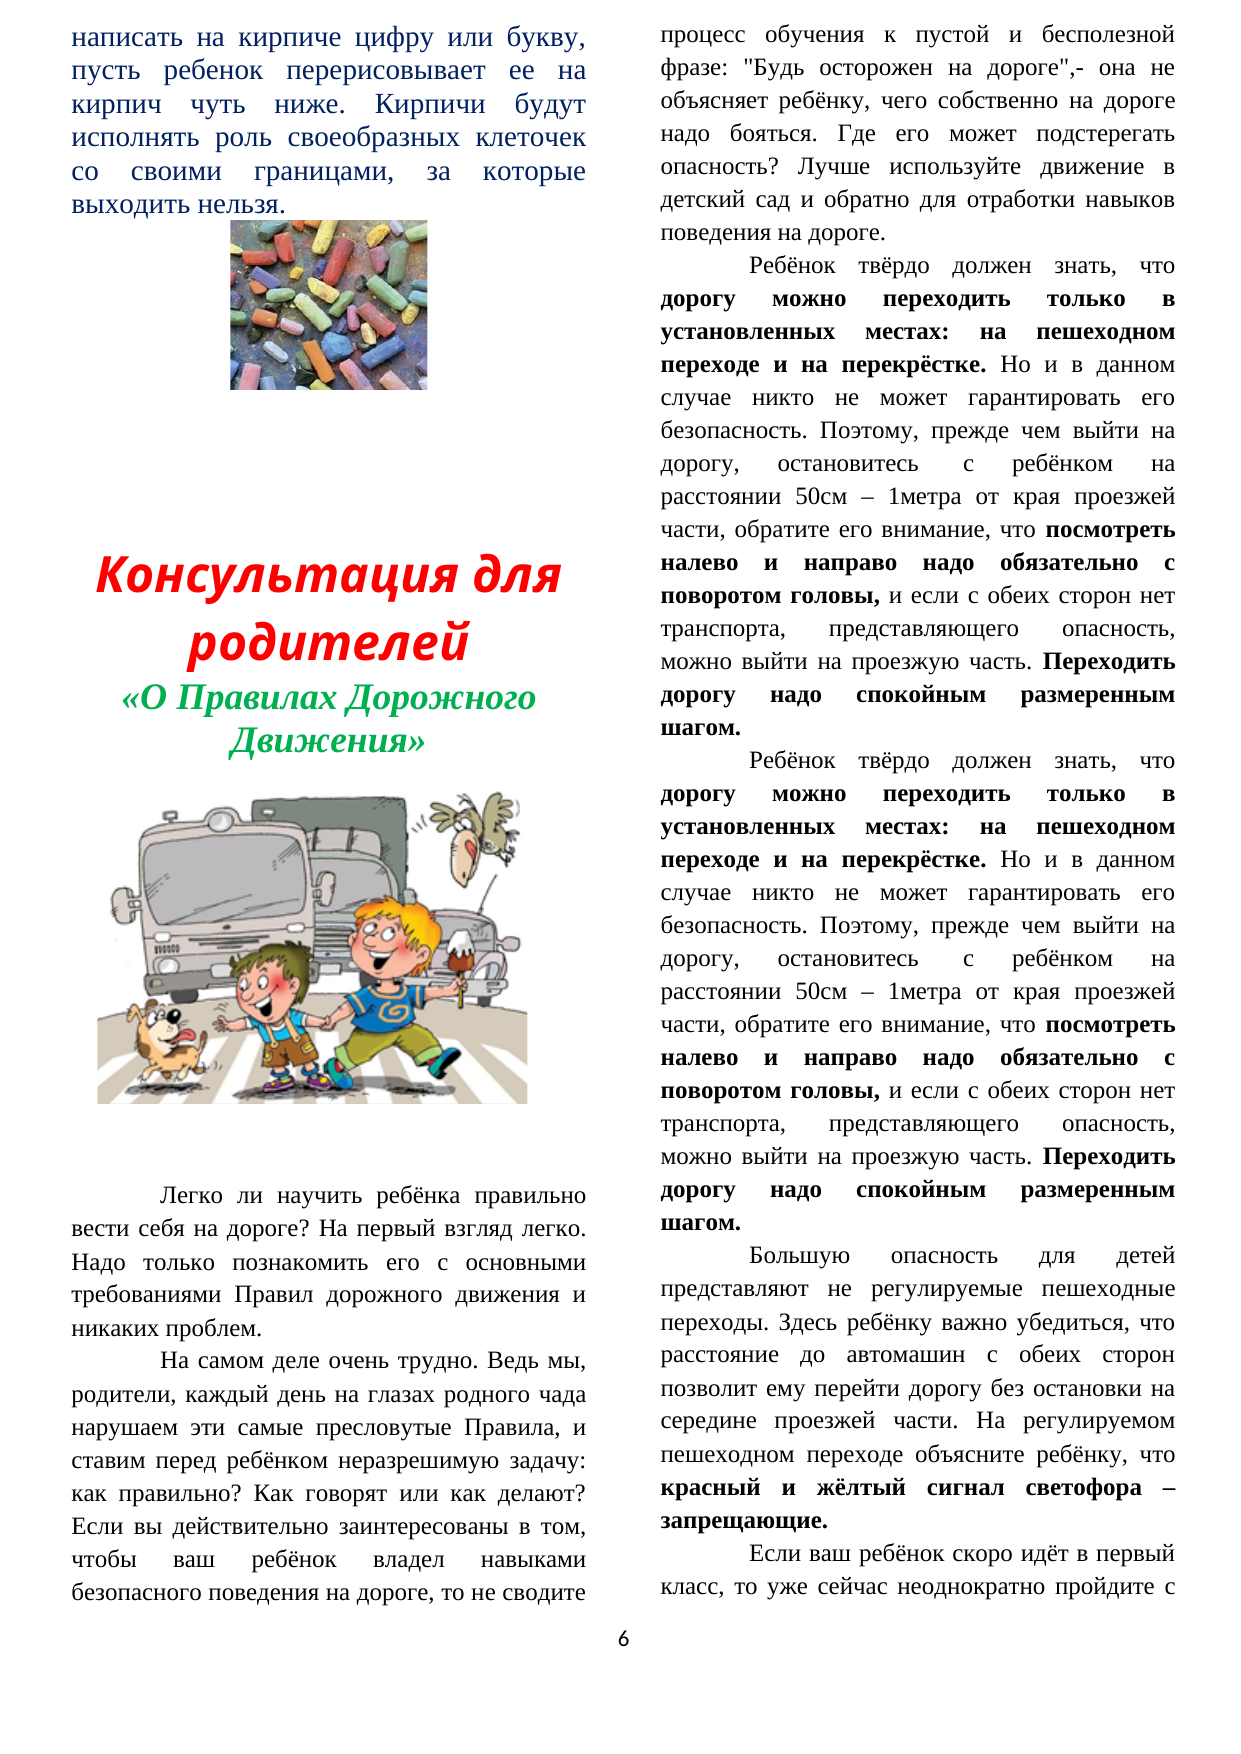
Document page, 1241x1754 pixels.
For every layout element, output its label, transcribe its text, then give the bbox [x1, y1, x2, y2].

text Ребёнок твёрдо должен знать, что дорогу можно переходить только в установленных местах: на пешеходном переходе и на перекрёстке. Но и в данном случае никто не может гарантировать его безопасность. Поэтому, прежде чем выйти на дорогу, остановитесь с ребёнком на расстоянии 50см – 1метра от края проезжей части, обратите его внимание, что посмотреть налево и направо надо обязательно с поворотом головы, и если с обеих сторон нет транспорта, представляющего опасность, можно выйти на проезжую часть. Переходить дорогу надо спокойным размеренным шагом. [660, 745, 1176, 1236]
text На самом деле очень трудно. Ведь мы, родители, каждый день на глазах родного чада нарушаем эти самые пресловутые Правила, и ставим перед ребёнком неразрешимую задачу: как правильно? Как говорят или как делают? Если вы действительно заинтересованы в том, чтобы ваш ребёнок владел навыками безопасного поведения на дороге, то не сводите процесс обучения к пустой и бесполезной фразе: "Будь осторожен на дороге",- она не объясняет ребёнку, чего собственно на дороге надо бояться. Где его может подстерегать опасность? Лучше используйте движение в детский сад и обратно для отработки навыков поведения на дороге. [71, 1346, 587, 1606]
text Большую опасность для детей представляют не регулируемые пешеходные переходы. Здесь ребёнку важно убедиться, что расстояние до автомашин с обеих сторон позволит ему перейти дорогу без остановки на середине проезжей части. На регулируемом пешеходном переходе объясните ребёнку, что красный и жёлтый сигнал светофора – запрещающие. [660, 1241, 1176, 1533]
text Легко ли научить ребёнка правильно вести себя на дороге? На первый взгляд легко. Надо только познакомить его с основными требованиями Правил дорожного движения и никаких проблем. [71, 1181, 587, 1341]
text Ребёнок твёрдо должен знать, что дорогу можно переходить только в установленных местах: на пешеходном переходе и на перекрёстке. Но и в данном случае никто не может гарантировать его безопасность. Поэтому, прежде чем выйти на дорогу, остановитесь с ребёнком на расстоянии 50см – 1метра от края проезжей части, обратите его внимание, что посмотреть налево и направо надо обязательно с поворотом головы, и если с обеих сторон нет транспорта, представляющего опасность, можно выйти на проезжую часть. Переходить дорогу надо спокойным размеренным шагом. [660, 250, 1176, 741]
picture [96, 767, 528, 1103]
text Консультация для родителей [71, 538, 587, 675]
picture [230, 220, 428, 390]
text «О Правилах Дорожного Движения» [71, 675, 587, 761]
text На самом деле очень трудно. Ведь мы, родители, каждый день на глазах родного чада нарушаем эти самые пресловутые Правила, и ставим перед ребёнком неразрешимую задачу: как правильно? Как говорят или как делают? Если вы действительно заинтересованы в том, чтобы ваш ребёнок владел навыками безопасного поведения на дороге, то не сводите процесс обучения к пустой и бесполезной фразе: "Будь осторожен на дороге",- она не объясняет ребёнку, чего собственно на дороге надо бояться. Где его может подстерегать опасность? Лучше используйте движение в детский сад и обратно для отработки навыков поведения на дороге. [660, 19, 1176, 246]
